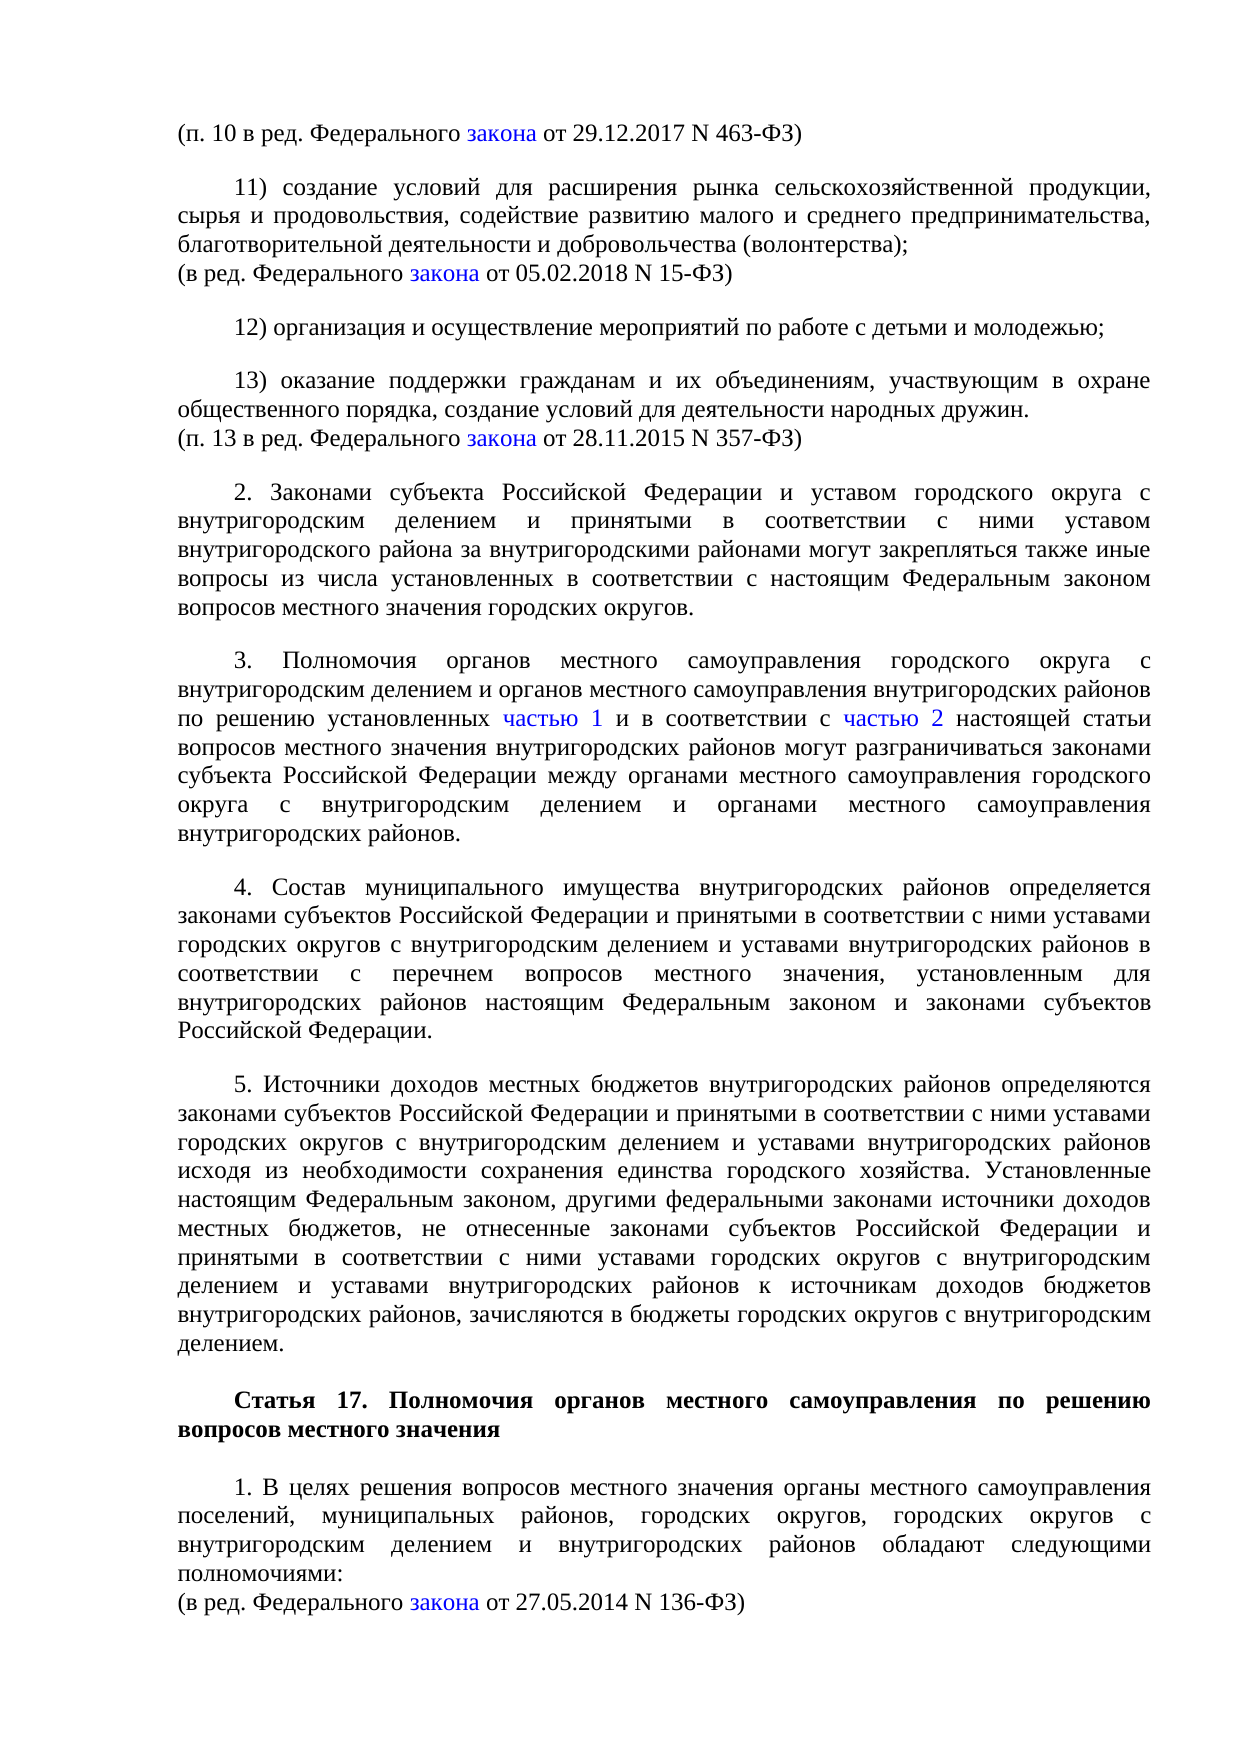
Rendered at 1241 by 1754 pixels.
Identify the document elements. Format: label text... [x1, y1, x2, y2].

text 1. В целях решения вопросов местного значения органы местного самоуправления поселений, муниципальных районов, городских округов, городских округов с внутригородским делением и внутригородских районов обладают следующими полномочиями: [177, 1472, 1152, 1587]
text 12) организация и осуществление мероприятий по работе с детьми и молодежью; [177, 312, 1152, 341]
text (п. 10 в ред. Федерального закона от 29.12.2017 N 463-ФЗ) [177, 118, 1152, 147]
text (п. 13 в ред. Федерального закона от 28.11.2015 N 357-ФЗ) [177, 423, 1152, 452]
text 11) создание условий для расширения рынка сельскохозяйственной продукции, сырья и продовольствия, содействие развитию малого и среднего предпринимательства, благотворительной деятельности и добровольчества (волонтерства); [177, 172, 1152, 258]
text 2. Законами субъекта Российской Федерации и уставом городского округа с внутригородским делением и принятыми в соответствии с ними уставом внутригородского района за внутригородскими районами могут закрепляться также иные вопросы из числа установленных в соответствии с настоящим Федеральным законом вопросов местного значения городских округов. [177, 477, 1152, 621]
text 13) оказание поддержки гражданам и их объединениям, участвующим в охране общественного порядка, создание условий для деятельности народных дружин. [177, 366, 1152, 423]
text (в ред. Федерального закона от 05.02.2018 N 15-ФЗ) [177, 258, 1152, 287]
text 5. Источники доходов местных бюджетов внутригородских районов определяются законами субъектов Российской Федерации и принятыми в соответствии с ними уставами городских округов с внутригородским делением и уставами внутригородских районов исходя из необходимости сохранения единства городского хозяйства. Установленные настоящим Федеральным законом, другими федеральными законами источники доходов местных бюджетов, не отнесенные законами субъектов Российской Федерации и принятыми в соответствии с ними уставами городских округов с внутригородским делением и уставами внутригородских районов к источникам доходов бюджетов внутригородских районов, зачисляются в бюджеты городских округов с внутригородским делением. [177, 1069, 1152, 1357]
text 4. Состав муниципального имущества внутригородских районов определяется законами субъектов Российской Федерации и принятыми в соответствии с ними уставами городских округов с внутригородским делением и уставами внутригородских районов в соответствии с перечнем вопросов местного значения, установленным для внутригородских районов настоящим Федеральным законом и законами субъектов Российской Федерации. [177, 872, 1152, 1044]
text 3. Полномочия органов местного самоуправления городского округа с внутригородским делением и органов местного самоуправления внутригородских районов по решению установленных частью 1 и в соответствии с частью 2 настоящей статьи вопросов местного значения внутригородских районов могут разграничиваться законами субъекта Российской Федерации между органами местного самоуправления городского округа с внутригородским делением и органами местного самоуправления внутригородских районов. [177, 646, 1152, 847]
title Статья 17. Полномочия органов местного самоуправления по решению вопросов местного значения [177, 1386, 1152, 1443]
text (в ред. Федерального закона от 27.05.2014 N 136-ФЗ) [177, 1587, 1152, 1616]
